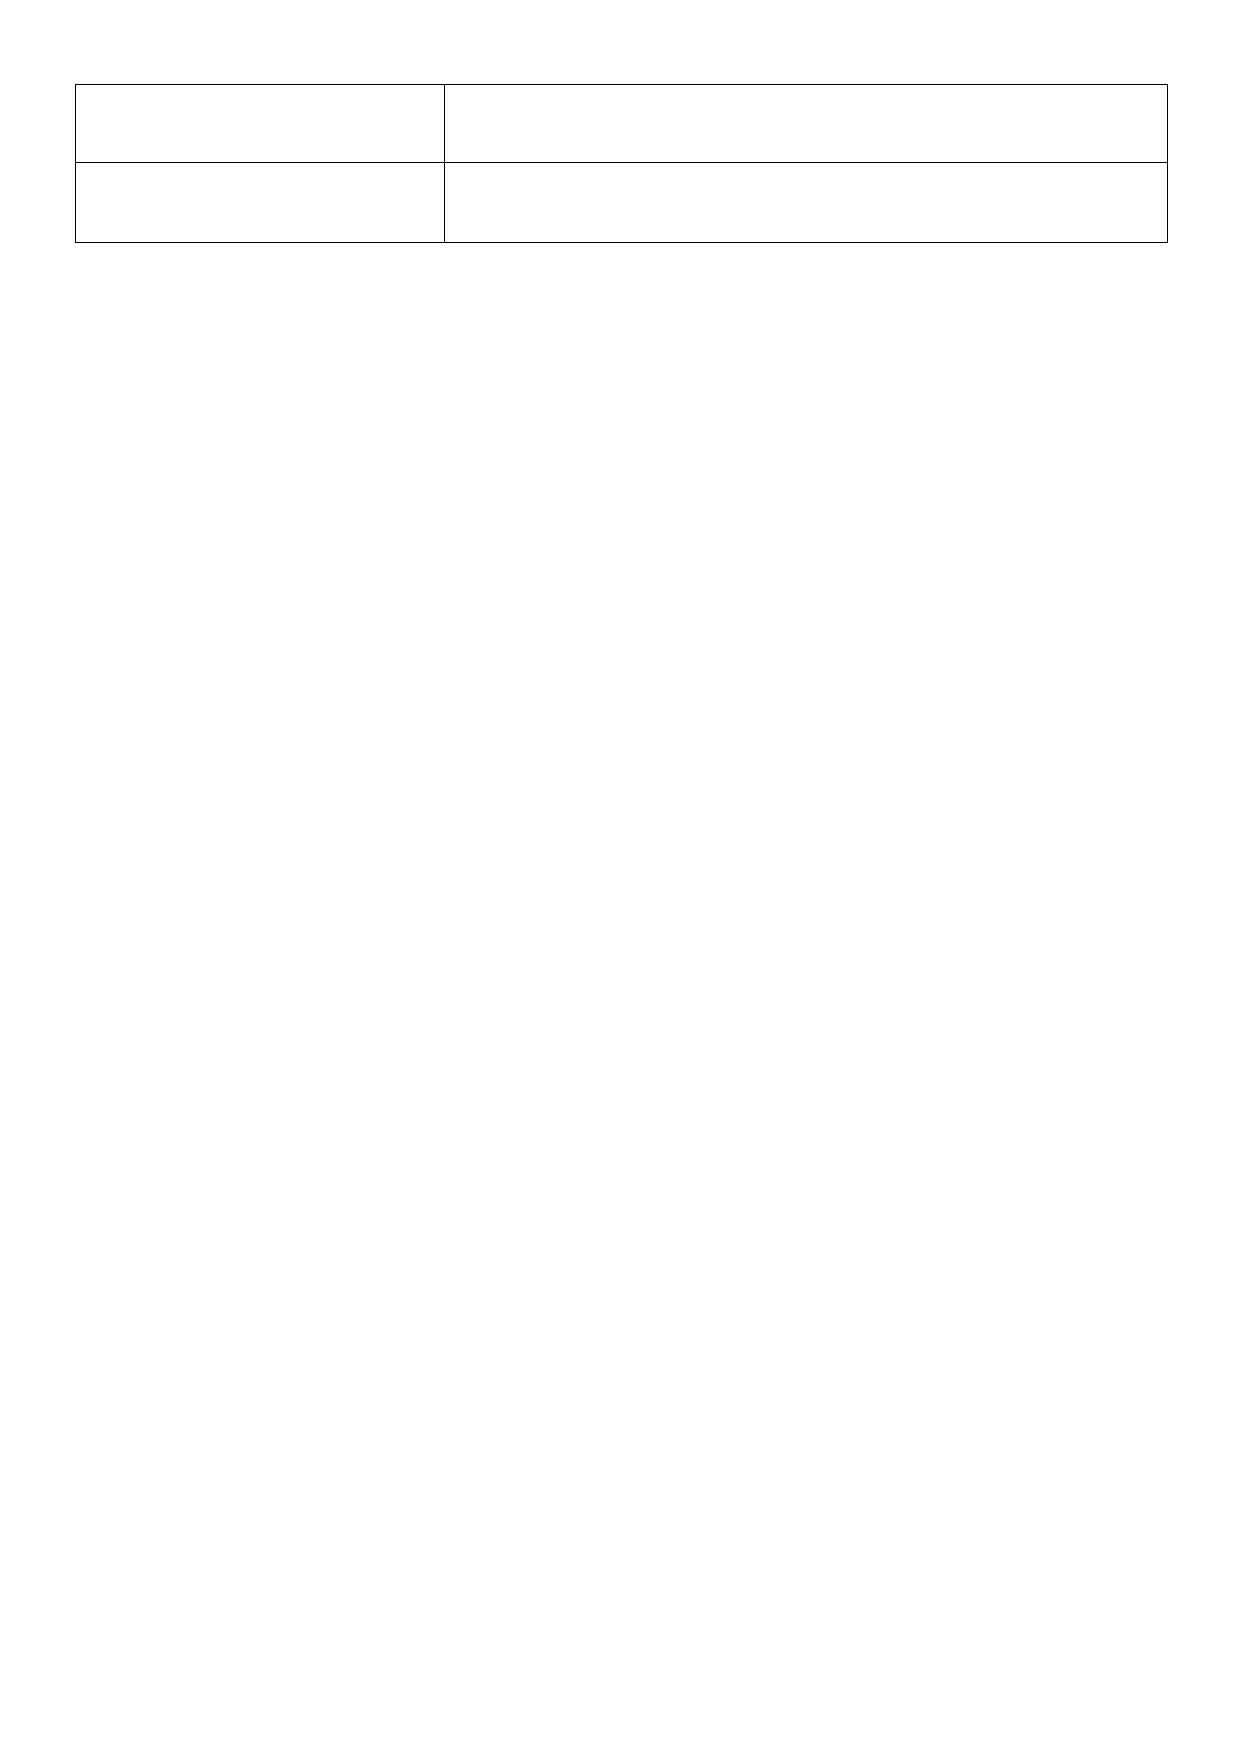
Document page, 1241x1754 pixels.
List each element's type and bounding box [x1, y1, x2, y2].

table_cell [445, 85, 1167, 162]
table_cell [76, 85, 444, 162]
table_cell [445, 163, 1167, 242]
table_cell [76, 163, 444, 242]
